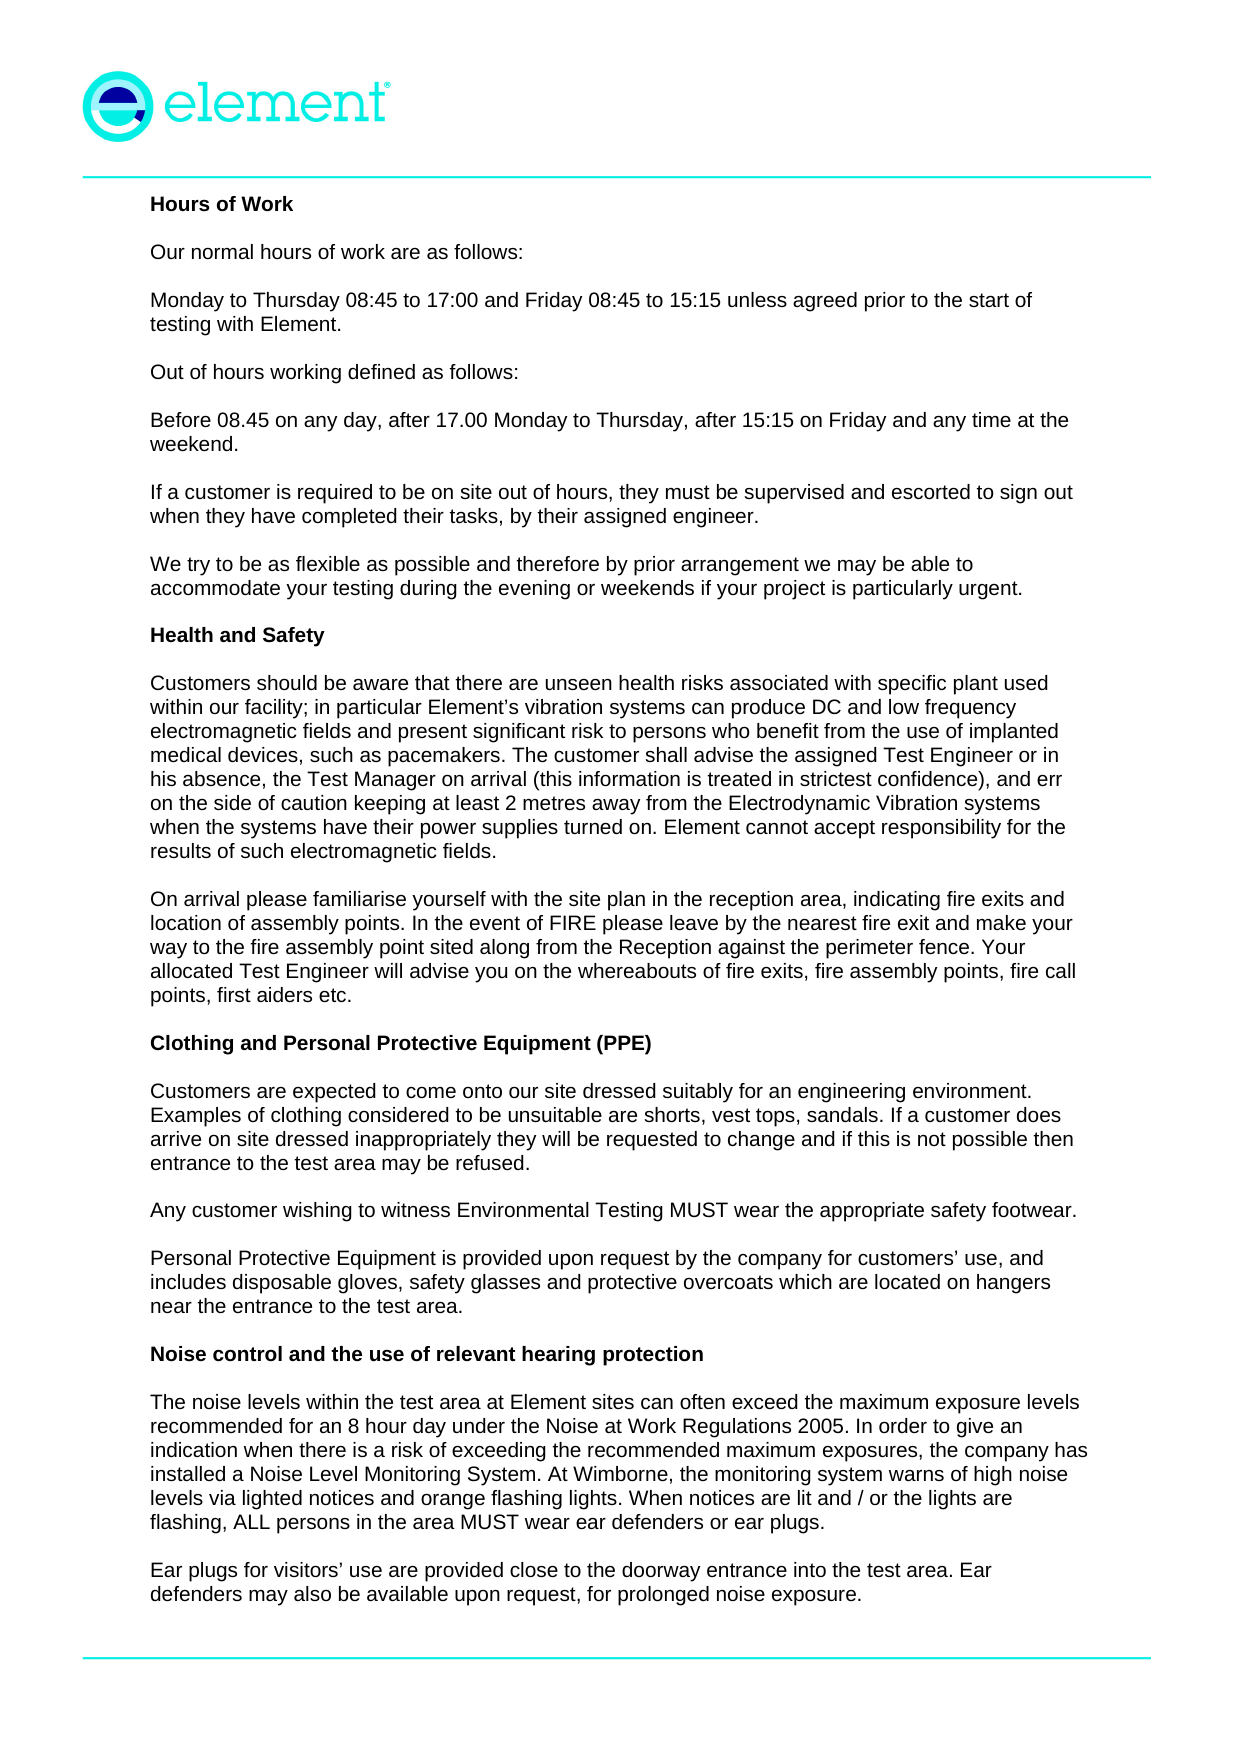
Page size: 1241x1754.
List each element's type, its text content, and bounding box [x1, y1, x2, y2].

text Clothing and Personal Protective Equipment (PPE) [150, 1031, 1090, 1054]
text Our normal hours of work are as follows: [150, 240, 1090, 264]
text Monday to Thursday 08:45 to 17:00 and Friday 08:45 to 15:15 unless agreed prior to the start of testing with Element. [150, 288, 1090, 336]
text On arrival please familiarise yourself with the site plan in the reception area, indicating fire exits and location of assembly points. In the event of FIRE please leave by the nearest fire exit and make your way to the fire assembly point sited along from the Reception against the perimeter fence. Your allocated Test Engineer will advise you on the whereabouts of fire exits, fire assembly points, fire call points, first aiders etc. [150, 887, 1090, 1007]
text Ear plugs for visitors’ use are provided close to the doorway entrance into the test area. Ear defenders may also be available upon request, for prolonged noise exposure. [150, 1558, 1090, 1606]
text Health and Safety [150, 623, 1090, 647]
text Noise control and the use of relevant hearing protection [150, 1342, 1090, 1366]
text Before 08.45 on any day, after 17.00 Monday to Thursday, after 15:15 on Friday and any time at the weekend. [150, 408, 1090, 456]
text Out of hours working defined as follows: [150, 360, 1090, 384]
text We try to be as flexible as possible and therefore by prior arrangement we may be able to accommodate your testing during the evening or weekends if your project is particularly urgent. [150, 551, 1090, 599]
text The noise levels within the test area at Element sites can often exceed the maximum exposure levels recommended for an 8 hour day under the Noise at Work Regulations 2005. In order to give an indication when there is a risk of exceeding the recommended maximum exposures, the company has installed a Noise Level Monitoring System. At Wimborne, the monitoring system warns of high noise levels via lighted notices and orange flashing lights. When notices are lit and / or the lights are flashing, ALL persons in the area MUST wear ear defenders or ear plugs. [150, 1390, 1090, 1534]
picture [24, 37, 1151, 206]
text Customers are expected to come onto our site dressed suitably for an engineering environment. Examples of clothing considered to be unsuitable are shorts, vest tops, sandals. If a customer does arrive on site dressed inappropriately they will be requested to change and if this is not possible then entrance to the test area may be refused. [150, 1078, 1090, 1174]
text Customers should be aware that there are unseen health risks associated with specific plant used within our facility; in particular Element’s vibration systems can produce DC and low frequency electromagnetic fields and present significant risk to persons who benefit from the use of implanted medical devices, such as pacemakers. The customer shall advise the assigned Test Engineer or in his absence, the Test Manager on arrival (this information is treated in strictest confidence), and err on the side of caution keeping at least 2 metres away from the Electrodynamic Vibration systems when the systems have their power supplies turned on. Element cannot accept responsibility for the results of such electromagnetic fields. [150, 671, 1090, 863]
text Personal Protective Equipment is provided upon request by the company for customers’ use, and includes disposable gloves, safety glasses and protective overcoats which are located on hangers near the entrance to the test area. [150, 1246, 1090, 1318]
text Any customer wishing to witness Environmental Testing MUST wear the appropriate safety footwear. [150, 1198, 1090, 1222]
picture [24, 1649, 1151, 1687]
text If a customer is required to be on site out of hours, they must be supervised and escorted to sign out when they have completed their tasks, by their assigned engineer. [150, 479, 1090, 527]
text Hours of Work [150, 192, 1090, 216]
